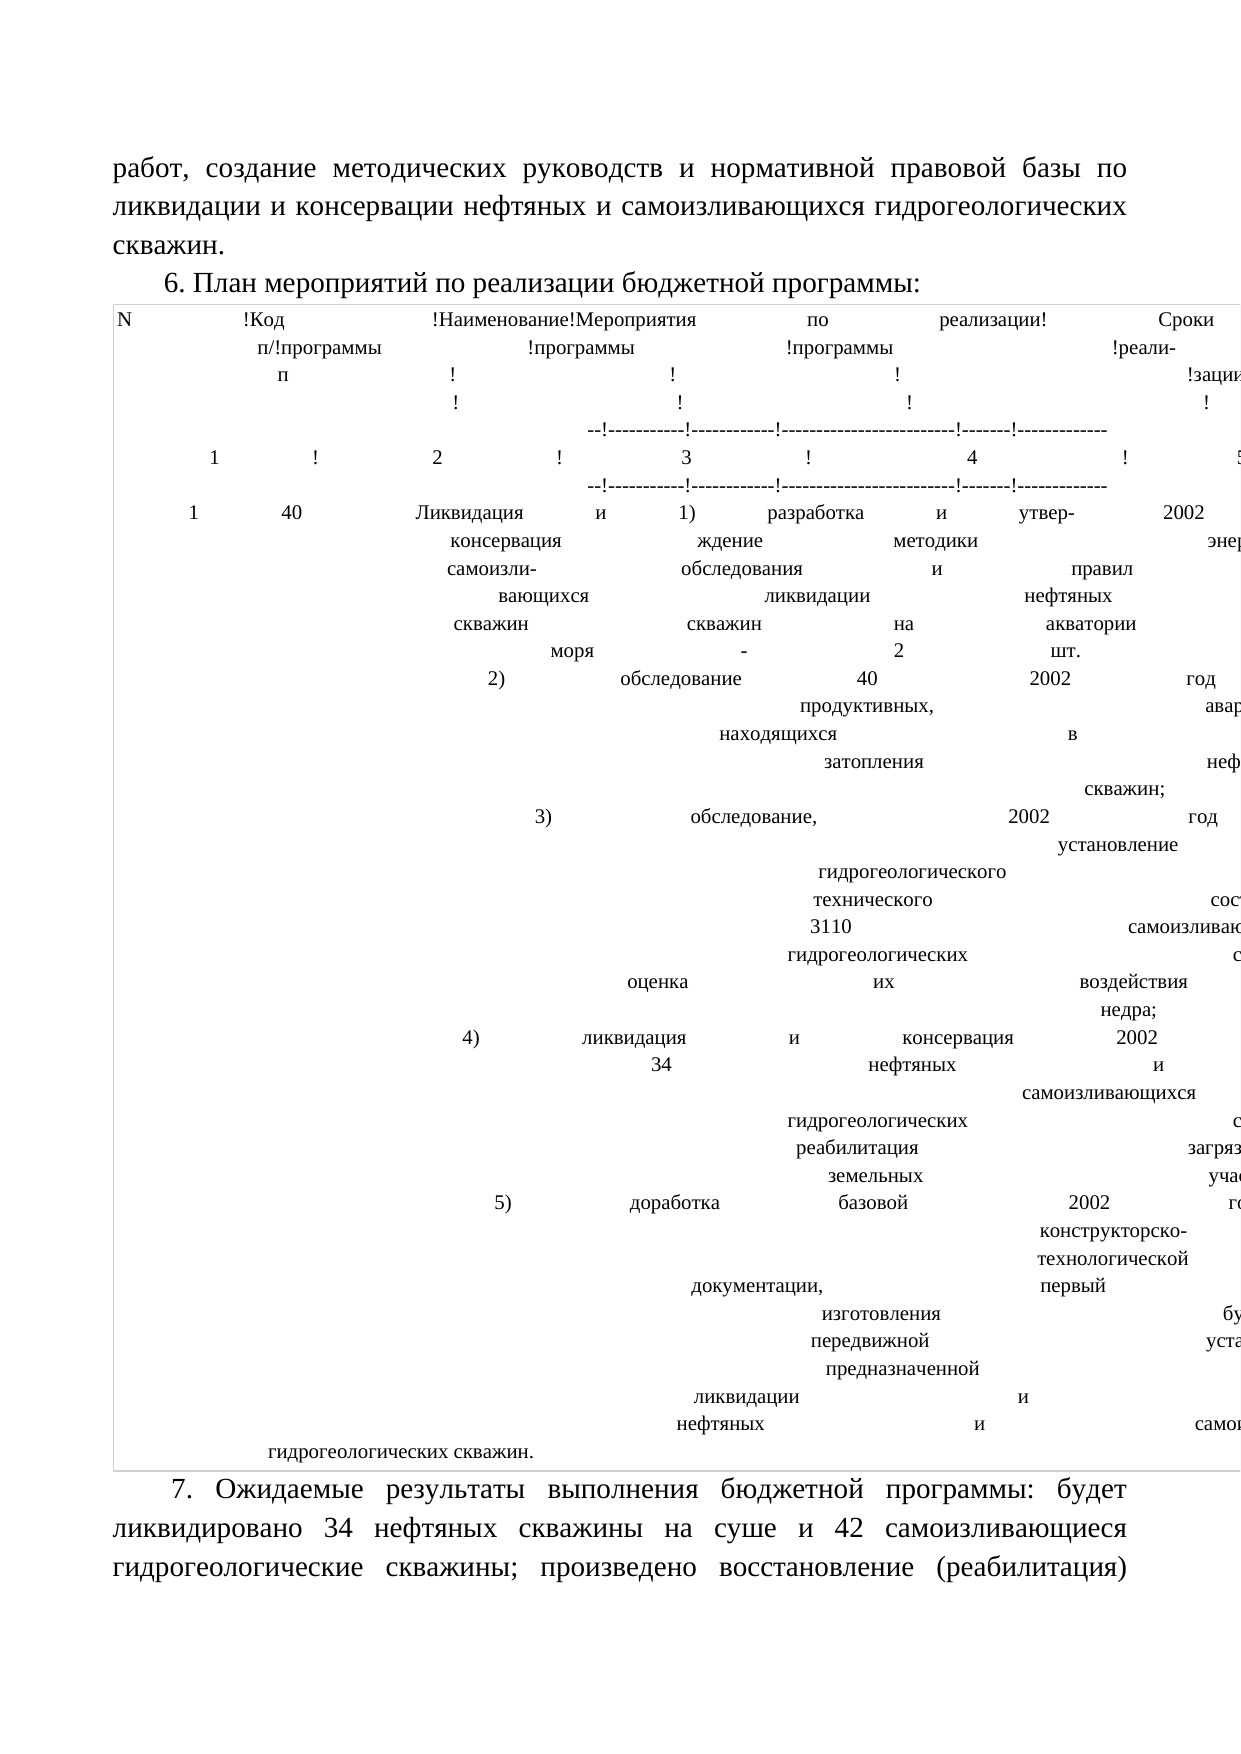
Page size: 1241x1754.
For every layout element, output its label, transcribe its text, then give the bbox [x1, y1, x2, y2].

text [112, 1472, 1128, 1582]
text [112, 150, 1128, 299]
table_header N !Код !Наименование!Мероприятия по реализации! Сроки !Ответственные п/!программы !программы !программы !реали- !исполнители п ! ! ! !зации ! ! ! ! ! ! --!-----------!------------!-------------------------!-------!------------- 1 ! 2 ! 3 ! 4 ! 5 ! 6 --!-----------!------------!-------------------------!-------!------------- 1 40 Ликвидация и 1) разработка и утвер- 2002 год Министерство консервация ждение методики энергетики и самоизли- обследования и правил минеральных вающихся ликвидации нефтяных ресурсов скважин скважин на акватории Республики моря - 2 шт. Казахстан 2) обследование 40 2002 год (далее-МЭМР) продуктивных, аварийных, находящихся в зоне затопления нефтяных скважин; 3) обследование, 2002 год МЭМР установление гидрогеологического и технического состояния 3110 самоизливающихся гидрогеологических скважин, оценка их воздействия на недра; 4) ликвидация и консервация 2002 год МЭМР 34 нефтяных и 42 самоизливающихся гидрогеологических скважин, реабилитация загрязненных земельных участков; 5) доработка базовой 2002 год МЭМР конструкторско- технологической документации, первый этап изготовления буровой передвижной установки, предназначенной для ликвидации и консервации нефтяных и самоизливающихся гидрогеологических скважин. [114, 305, 1240, 1470]
